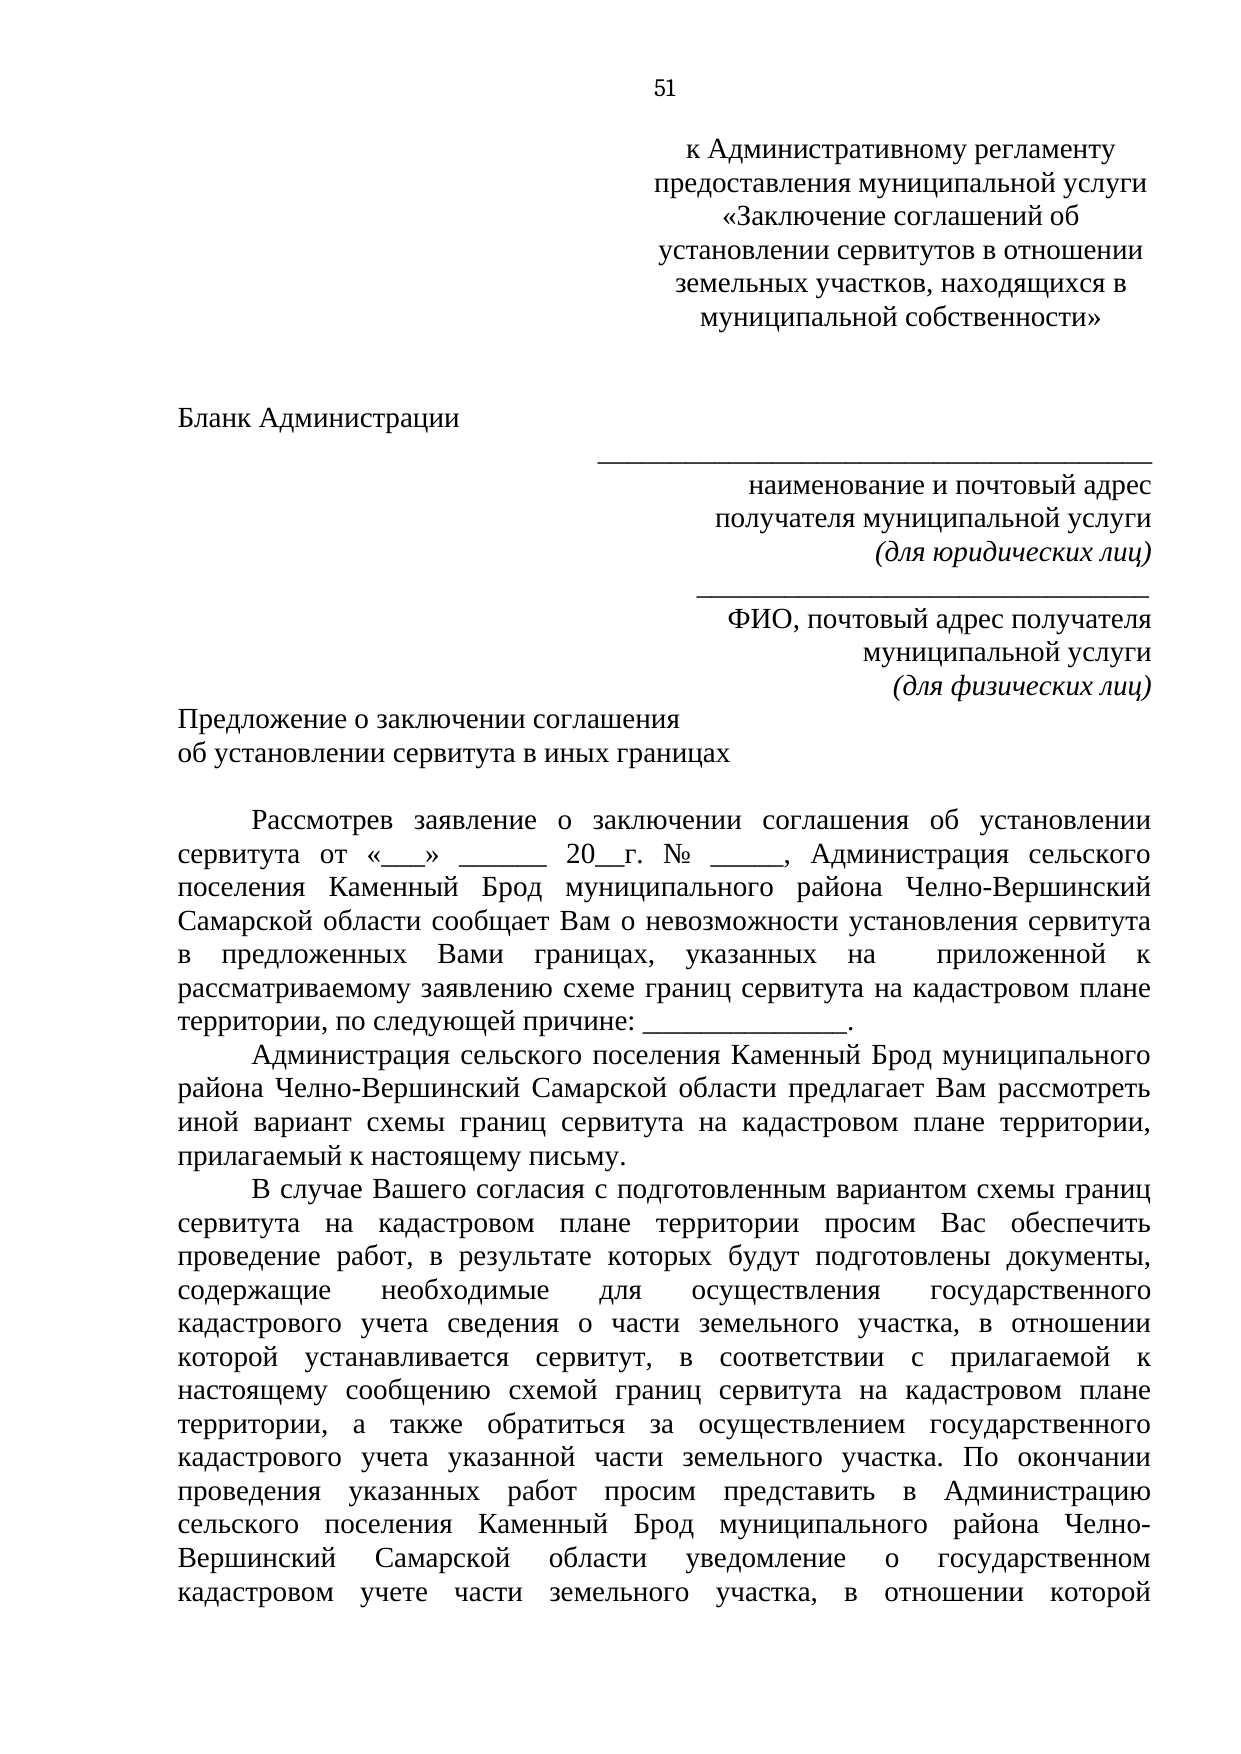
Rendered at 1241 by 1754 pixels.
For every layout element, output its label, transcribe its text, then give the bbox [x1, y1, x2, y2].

text _______________________________ [650, 567, 1152, 601]
text ______________________________________ [177, 433, 1152, 467]
text ФИО, почтовый адрес получателя [177, 601, 1152, 634]
text наименование и почтовый адрес [177, 467, 1152, 500]
text об установлении сервитута в иных границах [177, 735, 1152, 769]
text Администрация сельского поселения Каменный Брод муниципального района Челно-Вершинский Самарской области предлагает Вам рассмотреть иной вариант схемы границ сервитута на кадастровом плане территории, прилагаемый к настоящему письму. [177, 1037, 1152, 1171]
text муниципальной услуги [177, 634, 1152, 668]
text получателя муниципальной услуги [177, 500, 1152, 534]
text Рассмотрев заявление о заключении соглашения об установлении сервитута от «___» ______ 20__г. № _____, Администрация сельского поселения Каменный Брод муниципального района Челно-Вершинский Самарской области сообщает Вам о невозможности установления сервитута в предложенных Вами границах, указанных на приложенной к рассматриваемому заявлению схеме границ сервитута на кадастровом плане территории, по следующей причине: ______________. [177, 802, 1152, 1037]
text (для юридических лиц) [177, 534, 1152, 567]
text Предложение о заключении соглашения [177, 702, 1152, 735]
text к Административному регламенту предоставления муниципальной услуги «Заключение соглашений об установлении сервитутов в отношении земельных участков, находящихся в муниципальной собственности» [650, 118, 1152, 333]
text (для физических лиц) [576, 668, 1152, 702]
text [177, 1171, 1152, 1607]
text Бланк Администрации [177, 400, 1152, 433]
